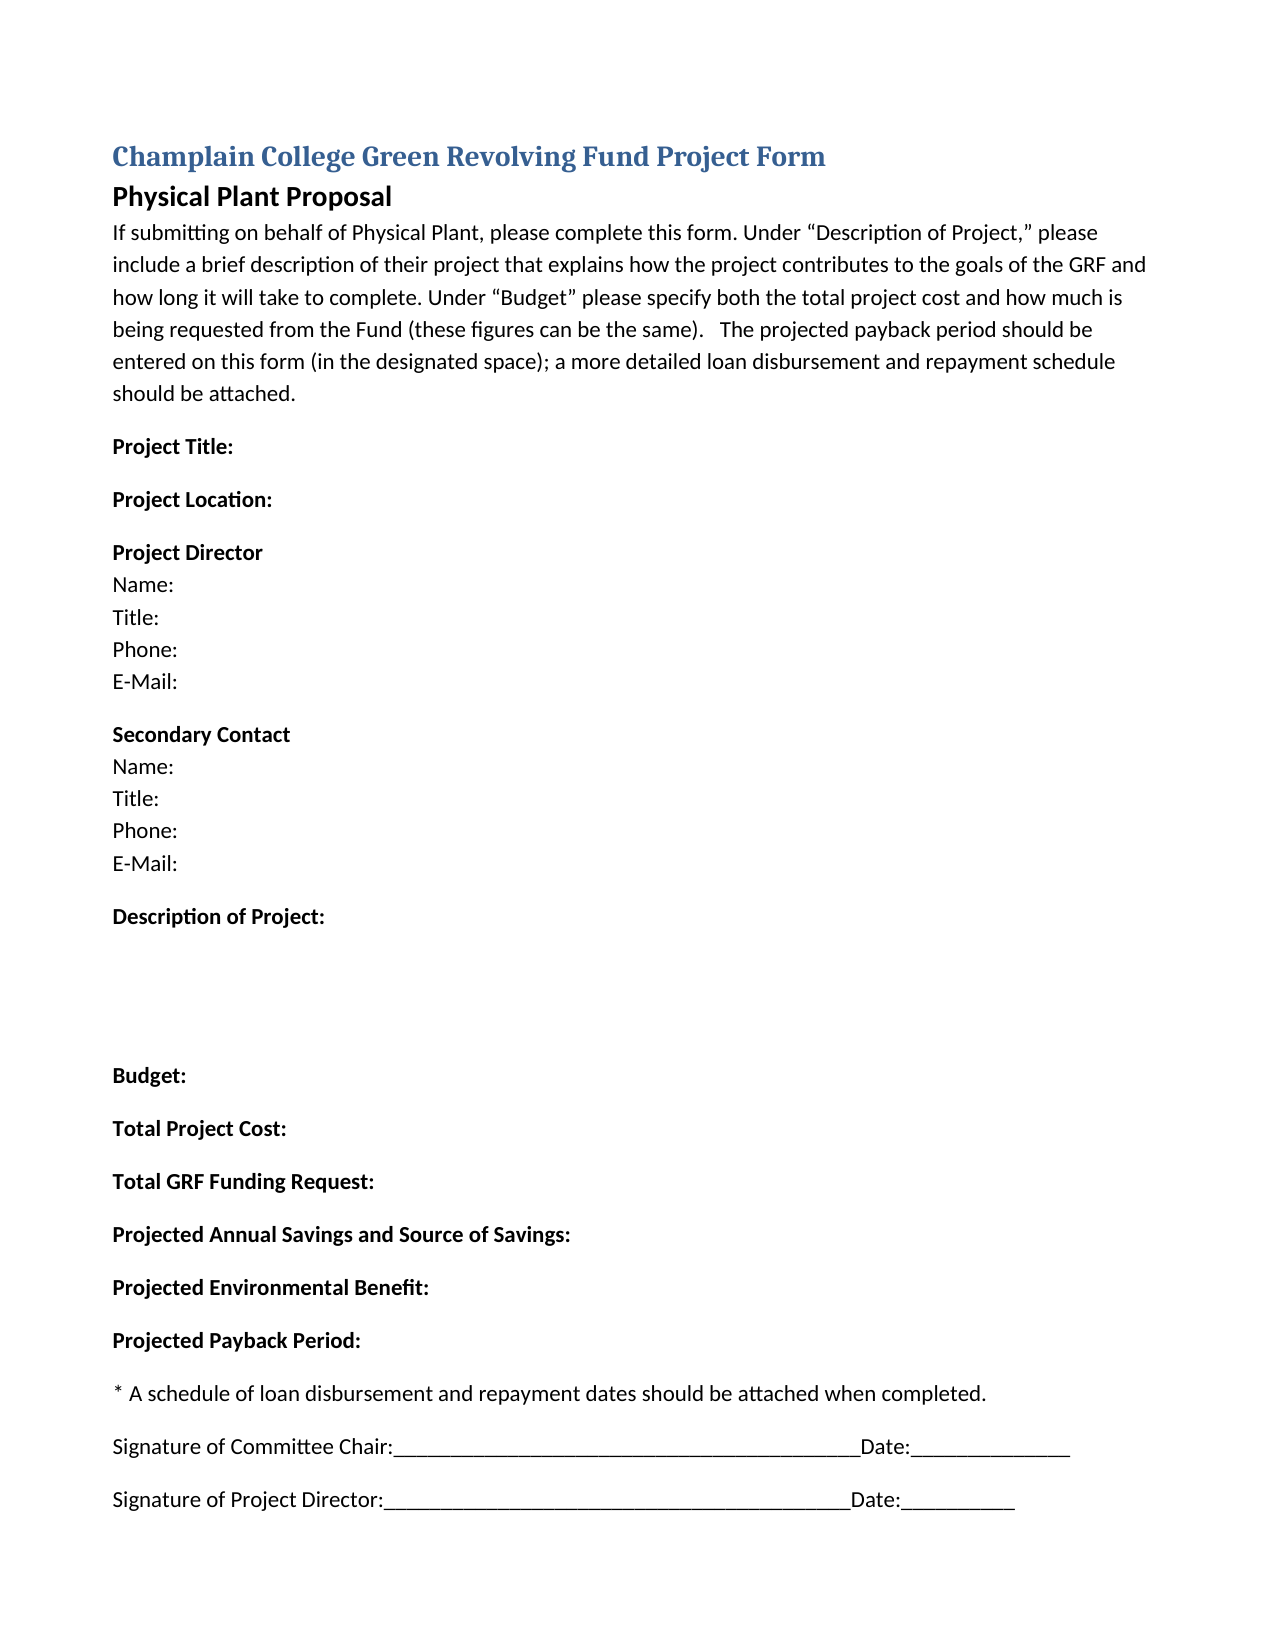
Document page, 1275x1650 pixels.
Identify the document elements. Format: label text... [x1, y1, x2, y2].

text Project Title: [112, 432, 1162, 460]
text Signature of Project Director:_________________________________________Date:__________ [112, 1485, 1162, 1513]
text Project Director Name: Title: Phone: E-Mail: [112, 538, 1162, 695]
text Projected Payback Period: [112, 1326, 1162, 1354]
text Signature of Committee Chair:_________________________________________Date:______________ [112, 1432, 1162, 1460]
text Budget: [112, 1061, 1162, 1089]
text Projected Environmental Benefit: [112, 1273, 1162, 1301]
text Physical Plant Proposal If submitting on behalf of Physical Plant, please complete this form. Under “Description of Project,” please include a brief description of their project that explains how the project contributes to the goals of the GRF and how long it will take to complete. Under “Budget” please specify both the total project cost and how much is being requested from the Fund (these figures can be the same). The projected payback period should be entered on this form (in the designated space); a more detailed loan disbursement and repayment schedule should be attached. [112, 178, 1162, 407]
text Total Project Cost: [112, 1114, 1162, 1142]
text Project Location: [112, 485, 1162, 513]
text Description of Project: [112, 902, 1162, 930]
text Total GRF Funding Request: [112, 1167, 1162, 1195]
text * A schedule of loan disbursement and repayment dates should be attached when completed. [112, 1379, 1162, 1407]
text Secondary Contact Name: Title: Phone: E-Mail: [112, 720, 1162, 877]
subtitle Champlain College Green Revolving Fund Project Form [112, 140, 1162, 173]
text Projected Annual Savings and Source of Savings: [112, 1220, 1162, 1248]
